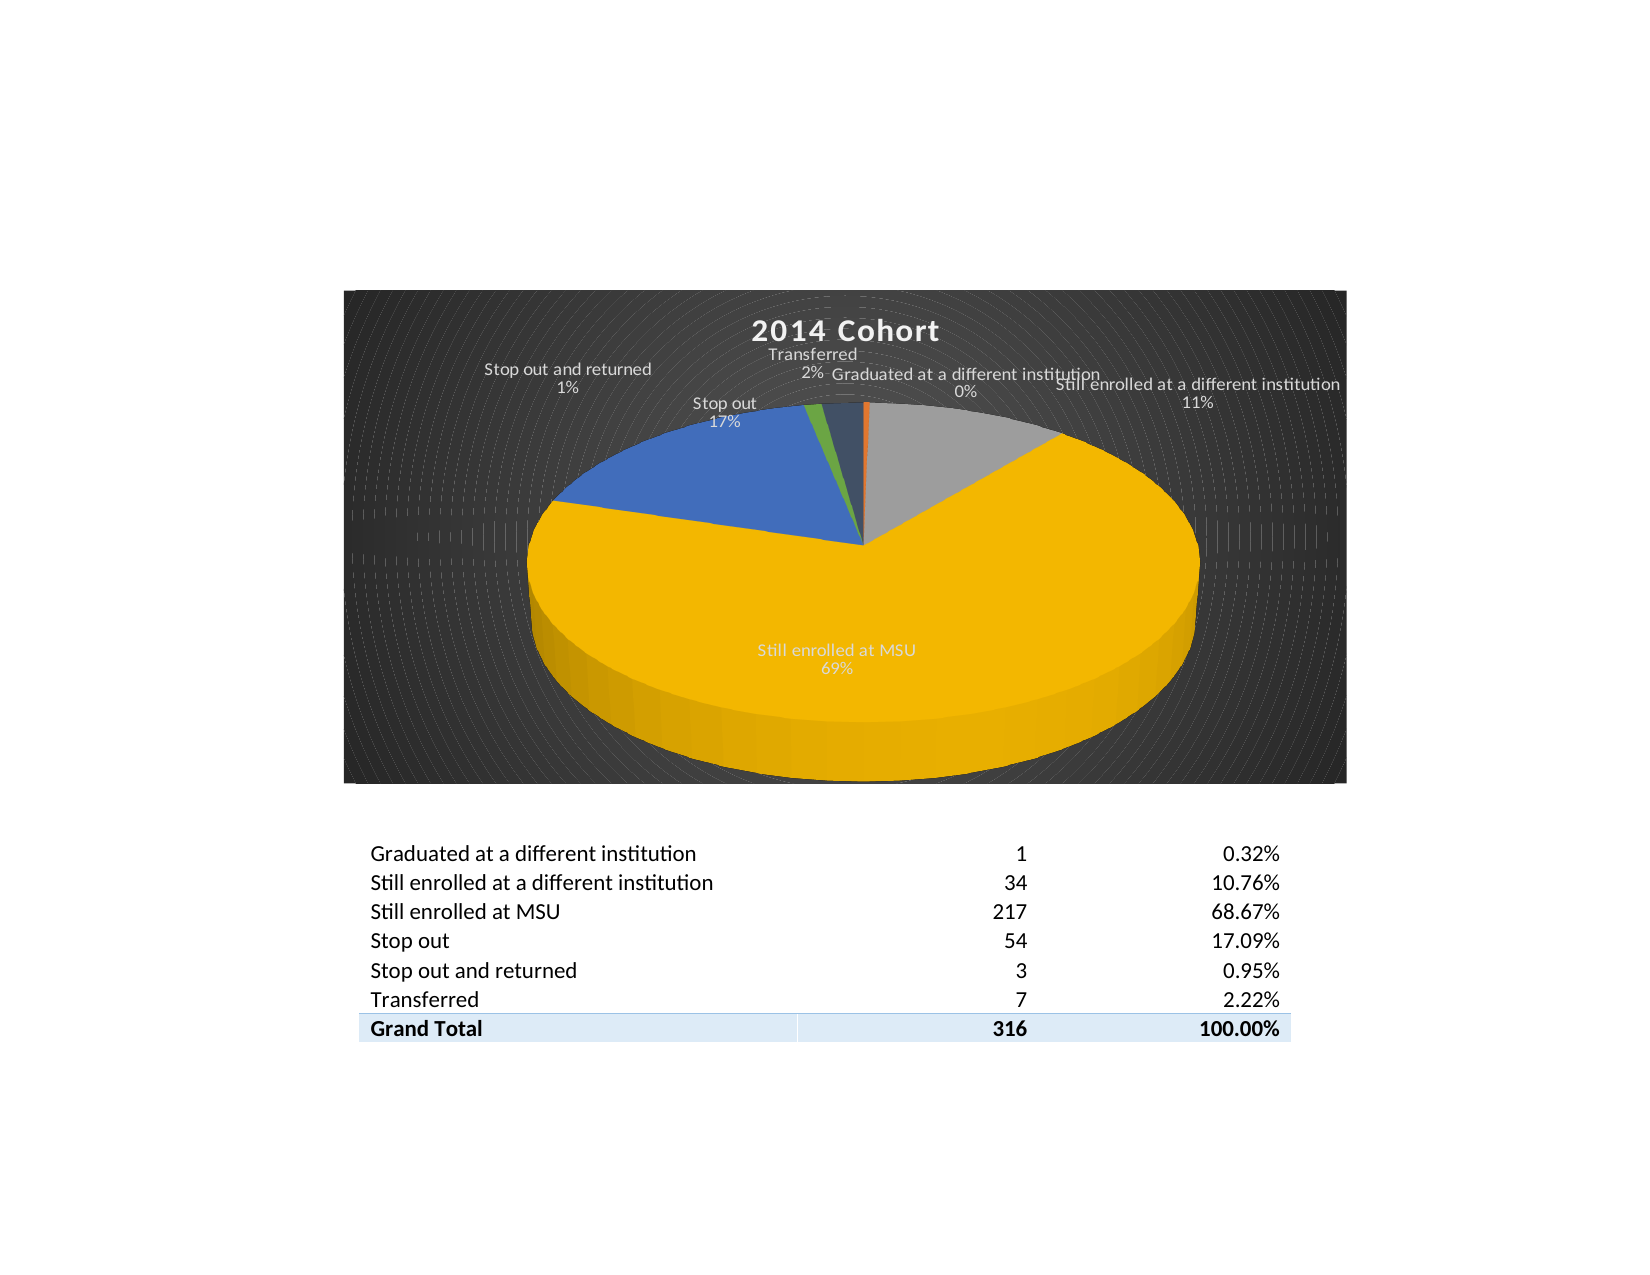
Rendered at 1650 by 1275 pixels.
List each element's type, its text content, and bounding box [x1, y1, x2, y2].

table_cell 217 [798, 896, 1038, 925]
table_header 1 [798, 838, 1038, 867]
table_cell 17.09% [1038, 925, 1291, 954]
table_cell 316 [798, 1014, 1038, 1042]
table_cell Still enrolled at MSU [359, 896, 797, 925]
table_header Graduated at a different institution [359, 838, 797, 867]
table_cell Transferred [359, 984, 797, 1013]
table_cell Still enrolled at a different institution [359, 867, 797, 896]
table_cell 68.67% [1038, 896, 1291, 925]
table_cell 7 [798, 984, 1038, 1013]
table_cell Stop out and returned [359, 955, 797, 984]
table_header 0.32% [1038, 838, 1291, 867]
table_cell 54 [798, 925, 1038, 954]
table_cell Grand Total [359, 1014, 797, 1042]
table_cell Stop out [359, 925, 797, 954]
table_cell 34 [798, 867, 1038, 896]
table_cell 0.95% [1038, 955, 1291, 984]
table_cell 3 [798, 955, 1038, 984]
table_cell 2.22% [1038, 984, 1291, 1013]
table_cell 100.00% [1038, 1014, 1291, 1042]
table_cell 10.76% [1038, 867, 1291, 896]
